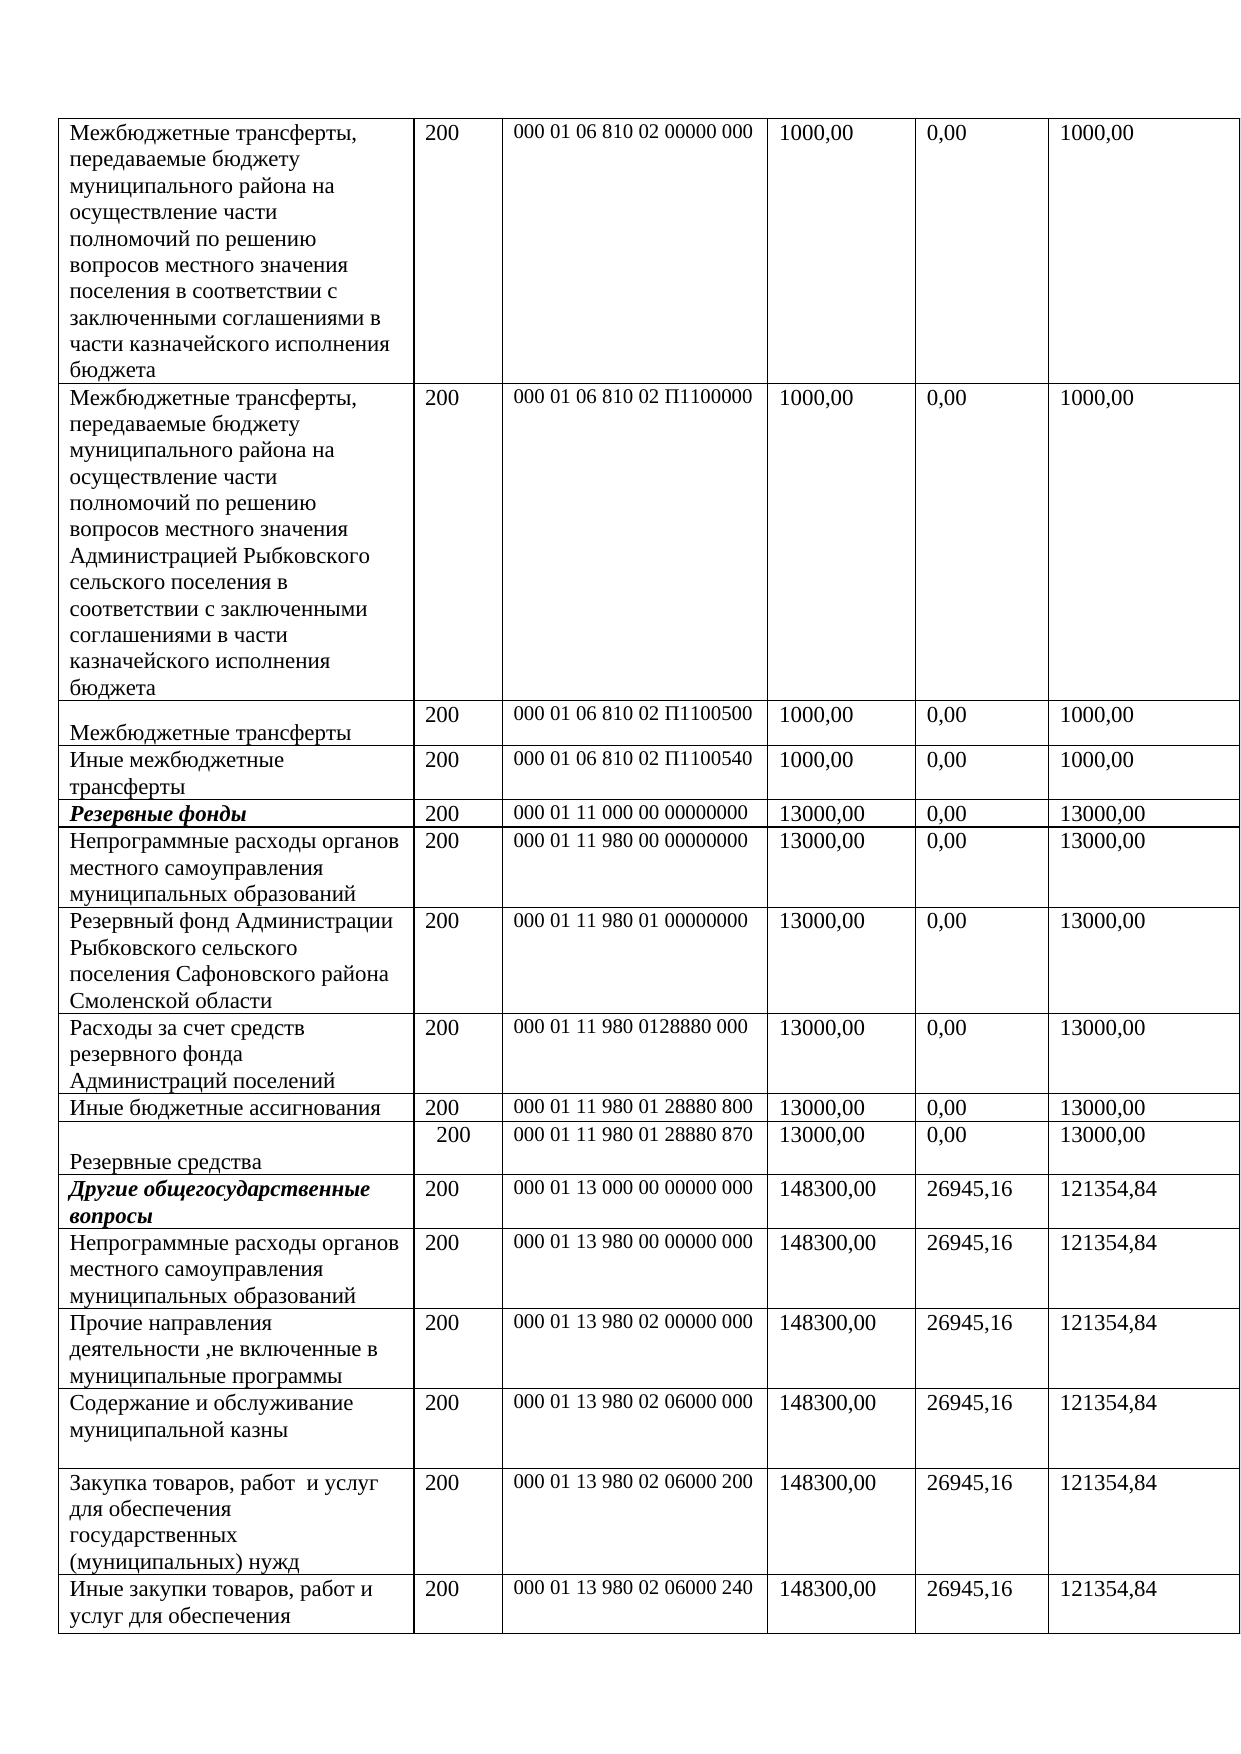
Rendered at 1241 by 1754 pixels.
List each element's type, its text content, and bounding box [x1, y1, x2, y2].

table_cell 148300,00 [768, 1229, 915, 1308]
table_cell 0,00 [916, 828, 1048, 907]
table_cell 0,00 [916, 800, 1048, 826]
table_cell 13000,00 [768, 1014, 915, 1093]
table_cell 1000,00 [768, 384, 915, 700]
table_cell 0,00 [916, 1122, 1048, 1174]
table_cell 121354,84 [1049, 1175, 1239, 1228]
table_cell 200 [415, 1175, 502, 1228]
table_cell 121354,84 [1049, 1229, 1239, 1308]
table_cell Межбюджетные трансферты [59, 701, 413, 745]
table_cell 200 [415, 1122, 502, 1174]
table_cell 000 01 06 810 02 00000 000 [503, 119, 767, 383]
table_cell Межбюджетные трансферты, передаваемые бюджету муниципального района на осуществление части полномочий по решению вопросов местного значения Администрацией Рыбковского сельского поселения в соответствии с заключенными соглашениями в части казначейского исполнения бюджета [59, 384, 413, 700]
table_cell 200 [415, 1309, 502, 1388]
table_cell Межбюджетные трансферты, передаваемые бюджету муниципального района на осуществление части полномочий по решению вопросов местного значения поселения в соответствии с заключенными соглашениями в части казначейского исполнения бюджета [59, 119, 413, 383]
table_cell Закупка товаров, работ и услуг для обеспечения государственных (муниципальных) нужд [59, 1469, 413, 1574]
table_cell 200 [415, 800, 502, 826]
table_cell Иные межбюджетные трансферты [59, 746, 413, 799]
table_cell 1000,00 [768, 701, 915, 745]
table_cell 1000,00 [1049, 701, 1239, 745]
table_cell 000 01 11 980 01 00000000 [503, 908, 767, 1013]
table_cell 200 [415, 1014, 502, 1093]
table_cell 000 01 11 980 01 28880 800 [503, 1094, 767, 1121]
table_cell 13000,00 [1049, 1122, 1239, 1174]
table_cell 13000,00 [768, 1122, 915, 1174]
table_cell Резервные фонды [59, 800, 413, 826]
table_cell 200 [415, 1094, 502, 1121]
table_cell Резервный фонд Администрации Рыбковского сельского поселения Сафоновского района Смоленской области [59, 908, 413, 1013]
table_cell 200 [415, 828, 502, 907]
table_cell 0,00 [916, 908, 1048, 1013]
table_cell 148300,00 [768, 1175, 915, 1228]
table_cell 0,00 [916, 746, 1048, 799]
table_cell 0,00 [916, 384, 1048, 700]
table_cell Прочие направления деятельности ,не включенные в муниципальные программы [59, 1309, 413, 1388]
table_cell Содержание и обслуживание муниципальной казны [59, 1389, 413, 1468]
table_cell 26945,16 [916, 1389, 1048, 1468]
table_cell Резервные средства [59, 1122, 413, 1174]
table_cell 200 [415, 119, 502, 383]
table_cell 148300,00 [768, 1309, 915, 1388]
table_cell 000 01 13 000 00 00000 000 [503, 1175, 767, 1228]
table_cell 1000,00 [1049, 119, 1239, 383]
table_cell 13000,00 [1049, 800, 1239, 826]
table_cell 13000,00 [768, 908, 915, 1013]
table_cell Другие общегосударственные вопросы [59, 1175, 413, 1228]
table_cell 000 01 11 980 01 28880 870 [503, 1122, 767, 1174]
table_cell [59, 1575, 413, 1632]
table_cell 000 01 13 980 02 06000 200 [503, 1469, 767, 1574]
table_cell 148300,00 [768, 1469, 915, 1574]
table_cell 121354,84 [1049, 1575, 1239, 1632]
table_cell 26945,16 [916, 1175, 1048, 1228]
table_cell 000 01 11 980 00 00000000 [503, 828, 767, 907]
table_cell 26945,16 [916, 1309, 1048, 1388]
table_cell 26945,16 [916, 1575, 1048, 1632]
table_cell Иные бюджетные ассигнования [59, 1094, 413, 1121]
table_cell 000 01 13 980 00 00000 000 [503, 1229, 767, 1308]
table_cell 121354,84 [1049, 1389, 1239, 1468]
table_cell 000 01 13 980 02 06000 000 [503, 1389, 767, 1468]
table_cell 000 01 06 810 02 П1100540 [503, 746, 767, 799]
table_cell 13000,00 [768, 1094, 915, 1121]
table_cell 13000,00 [768, 828, 915, 907]
table_cell 000 01 11 980 0128880 000 [503, 1014, 767, 1093]
table_cell 26945,16 [916, 1469, 1048, 1574]
table_cell 200 [415, 1389, 502, 1468]
table_cell 121354,84 [1049, 1309, 1239, 1388]
table_cell 200 [415, 746, 502, 799]
table_cell 200 [415, 701, 502, 745]
table_cell 121354,84 [1049, 1469, 1239, 1574]
table_cell 13000,00 [768, 800, 915, 826]
table_cell 1000,00 [768, 119, 915, 383]
table_cell 26945,16 [916, 1229, 1048, 1308]
table_cell 1000,00 [1049, 746, 1239, 799]
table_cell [503, 1575, 767, 1632]
table_cell 200 [415, 908, 502, 1013]
table_cell Расходы за счет средств резервного фонда Администраций поселений [59, 1014, 413, 1093]
table_cell Непрограммные расходы органов местного самоуправления муниципальных образований [59, 1229, 413, 1308]
table_cell 0,00 [916, 1014, 1048, 1093]
table_cell 13000,00 [1049, 908, 1239, 1013]
table_cell 200 [415, 384, 502, 700]
table_cell 0,00 [916, 119, 1048, 383]
table_cell 13000,00 [1049, 1014, 1239, 1093]
table_cell 13000,00 [1049, 828, 1239, 907]
table_cell 200 [415, 1469, 502, 1574]
table_cell 200 [415, 1575, 502, 1632]
table_cell Непрограммные расходы органов местного самоуправления муниципальных образований [59, 828, 413, 907]
table_cell 148300,00 [768, 1575, 915, 1632]
table_cell 000 01 06 810 02 П1100500 [503, 701, 767, 745]
table_cell 13000,00 [1049, 1094, 1239, 1121]
table_cell 000 01 13 980 02 00000 000 [503, 1309, 767, 1388]
table_cell 1000,00 [1049, 384, 1239, 700]
table_cell 000 01 11 000 00 00000000 [503, 800, 767, 826]
table_cell 000 01 06 810 02 П1100000 [503, 384, 767, 700]
table_cell 0,00 [916, 1094, 1048, 1121]
table_cell 0,00 [916, 701, 1048, 745]
table_cell 200 [415, 1229, 502, 1308]
table_cell 1000,00 [768, 746, 915, 799]
table_cell 148300,00 [768, 1389, 915, 1468]
